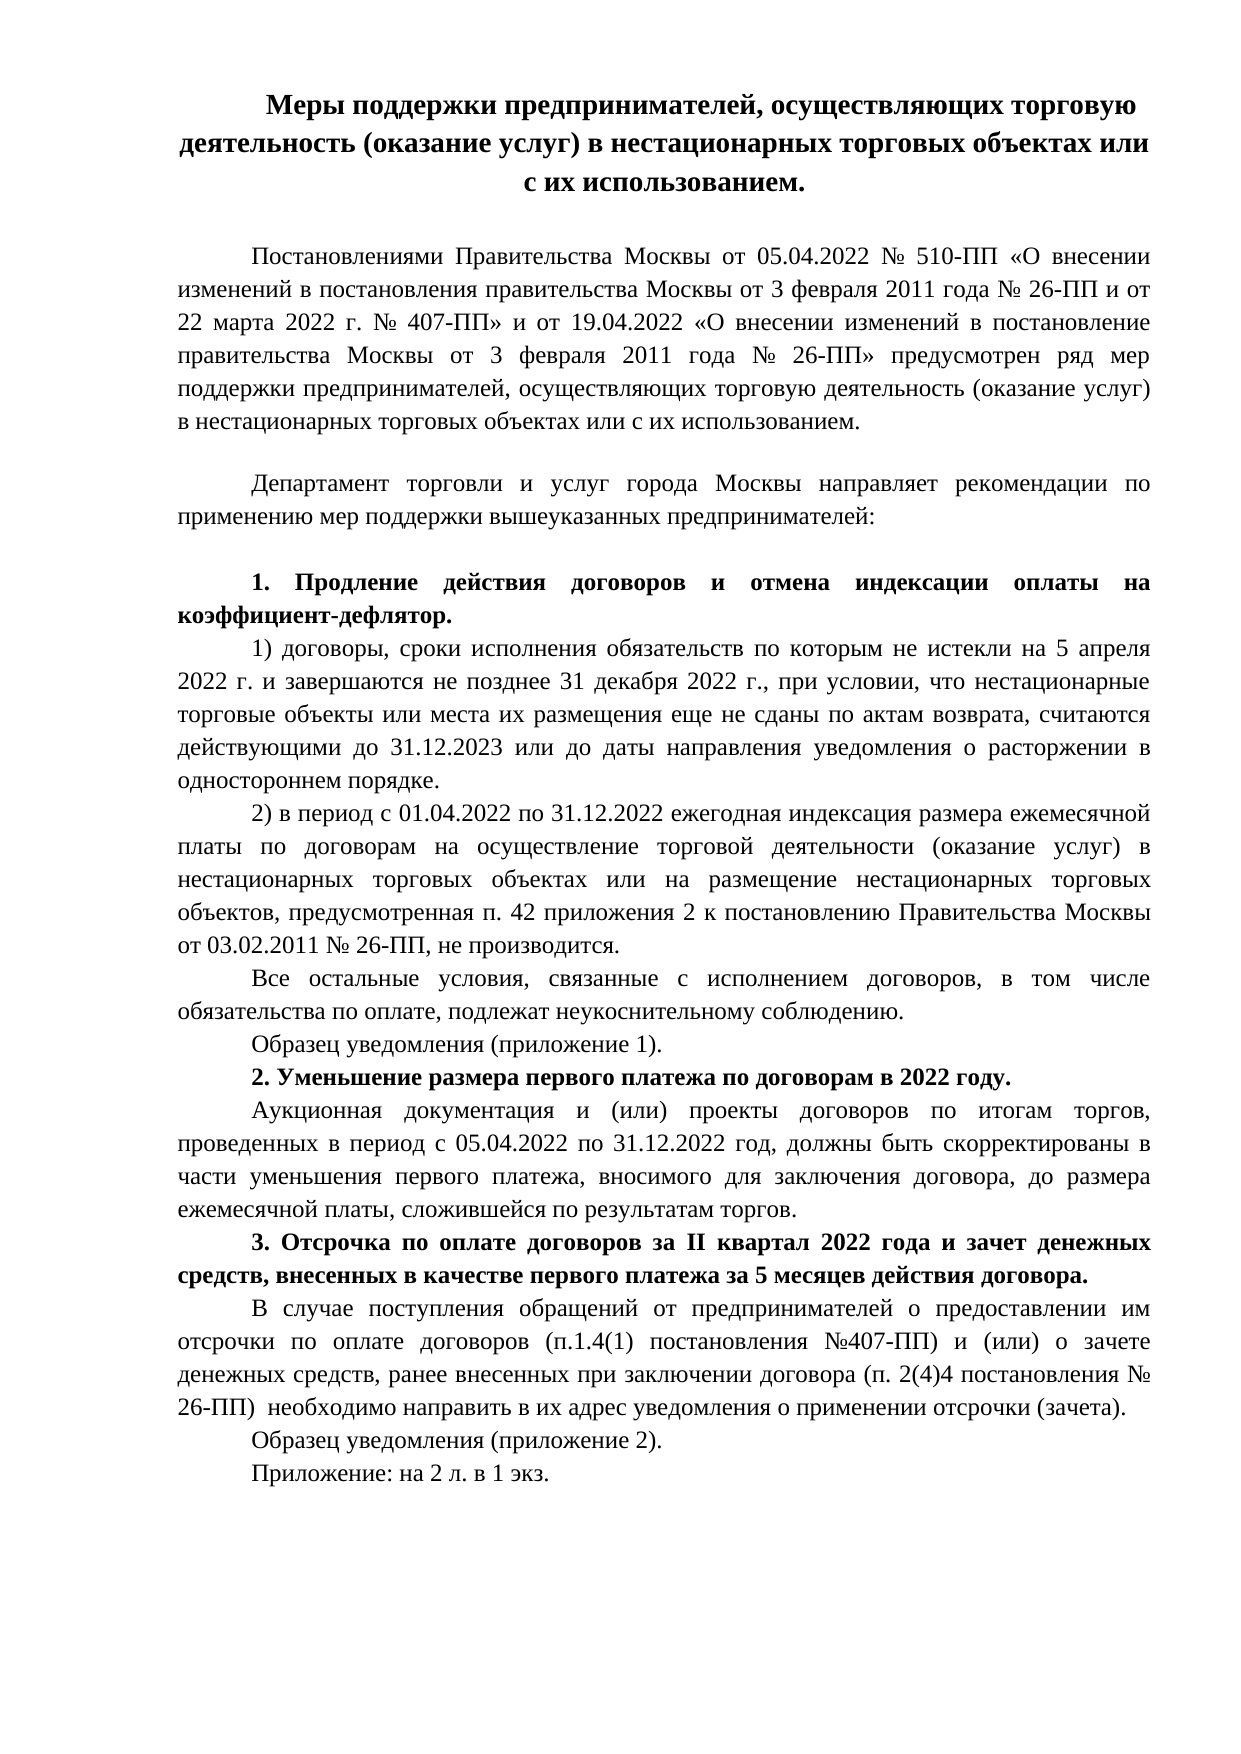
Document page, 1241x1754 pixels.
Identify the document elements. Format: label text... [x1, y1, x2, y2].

text Постановлениями Правительства Москвы от 05.04.2022 № 510-ПП «О внесении изменений в постановления правительства Москвы от 3 февраля 2011 года № 26-ПП и от 22 марта 2022 г. № 407-ПП» и от 19.04.2022 «О внесении изменений в постановление правительства Москвы от 3 февраля 2011 года № 26-ПП» предусмотрен ряд мер поддержки предпринимателей, осуществляющих торговую деятельность (оказание услуг) в нестационарных торговых объектах или с их использованием. [177, 241, 1152, 435]
text 2) в период с 01.04.2022 по 31.12.2022 ежегодная индексация размера ежемесячной платы по договорам на осуществление торговой деятельности (оказание услуг) в нестационарных торговых объектах или на размещение нестационарных торговых объектов, предусмотренная п. 42 приложения 2 к постановлению Правительства Москвы от 03.02.2011 № 26-ПП, не производится. [177, 798, 1152, 959]
text Образец уведомления (приложение 1). [177, 1029, 1152, 1058]
text Департамент торговли и услуг города Москвы направляет рекомендации по применению мер поддержки вышеуказанных предпринимателей: [177, 468, 1152, 530]
text Образец уведомления (приложение 2). [177, 1426, 1152, 1454]
text В случае поступления обращений от предпринимателей о предоставлении им отсрочки по оплате договоров (п.1.4(1) постановления №407-ПП) и (или) о зачете денежных средств, ранее внесенных при заключении договора (п. 2(4)4 постановления № 26-ПП) необходимо направить в их адрес уведомления о применении отсрочки (зачета). [177, 1293, 1152, 1421]
text 2. Уменьшение размера первого платежа по договорам в 2022 году. [177, 1062, 1152, 1091]
text 1) договоры, сроки исполнения обязательств по которым не истекли на 5 апреля 2022 г. и завершаются не позднее 31 декабря 2022 г., при условии, что нестационарные торговые объекты или места их размещения еще не сданы по актам возврата, считаются действующими до 31.12.2023 или до даты направления уведомления о расторжении в одностороннем порядке. [177, 633, 1152, 794]
text Приложение: на 2 л. в 1 экз. [177, 1458, 1152, 1487]
text 3. Отсрочка по оплате договоров за II квартал 2022 года и зачет денежных средств, внесенных в качестве первого платежа за 5 месяцев действия договора. [177, 1227, 1152, 1289]
text Все остальные условия, связанные с исполнением договоров, в том числе обязательства по оплате, подлежат неукоснительному соблюдению. [177, 963, 1152, 1025]
text Аукционная документация и (или) проекты договоров по итогам торгов, проведенных в период с 05.04.2022 по 31.12.2022 год, должны быть скорректированы в части уменьшения первого платежа, вносимого для заключения договора, до размера ежемесячной платы, сложившейся по результатам торгов. [177, 1095, 1152, 1223]
text Меры поддержки предпринимателей, осуществляющих торговую деятельность (оказание услуг) в нестационарных торговых объектах или с их использованием. [177, 87, 1152, 197]
text 1. Продление действия договоров и отмена индексации оплаты на коэффициент-дефлятор. [177, 567, 1152, 629]
